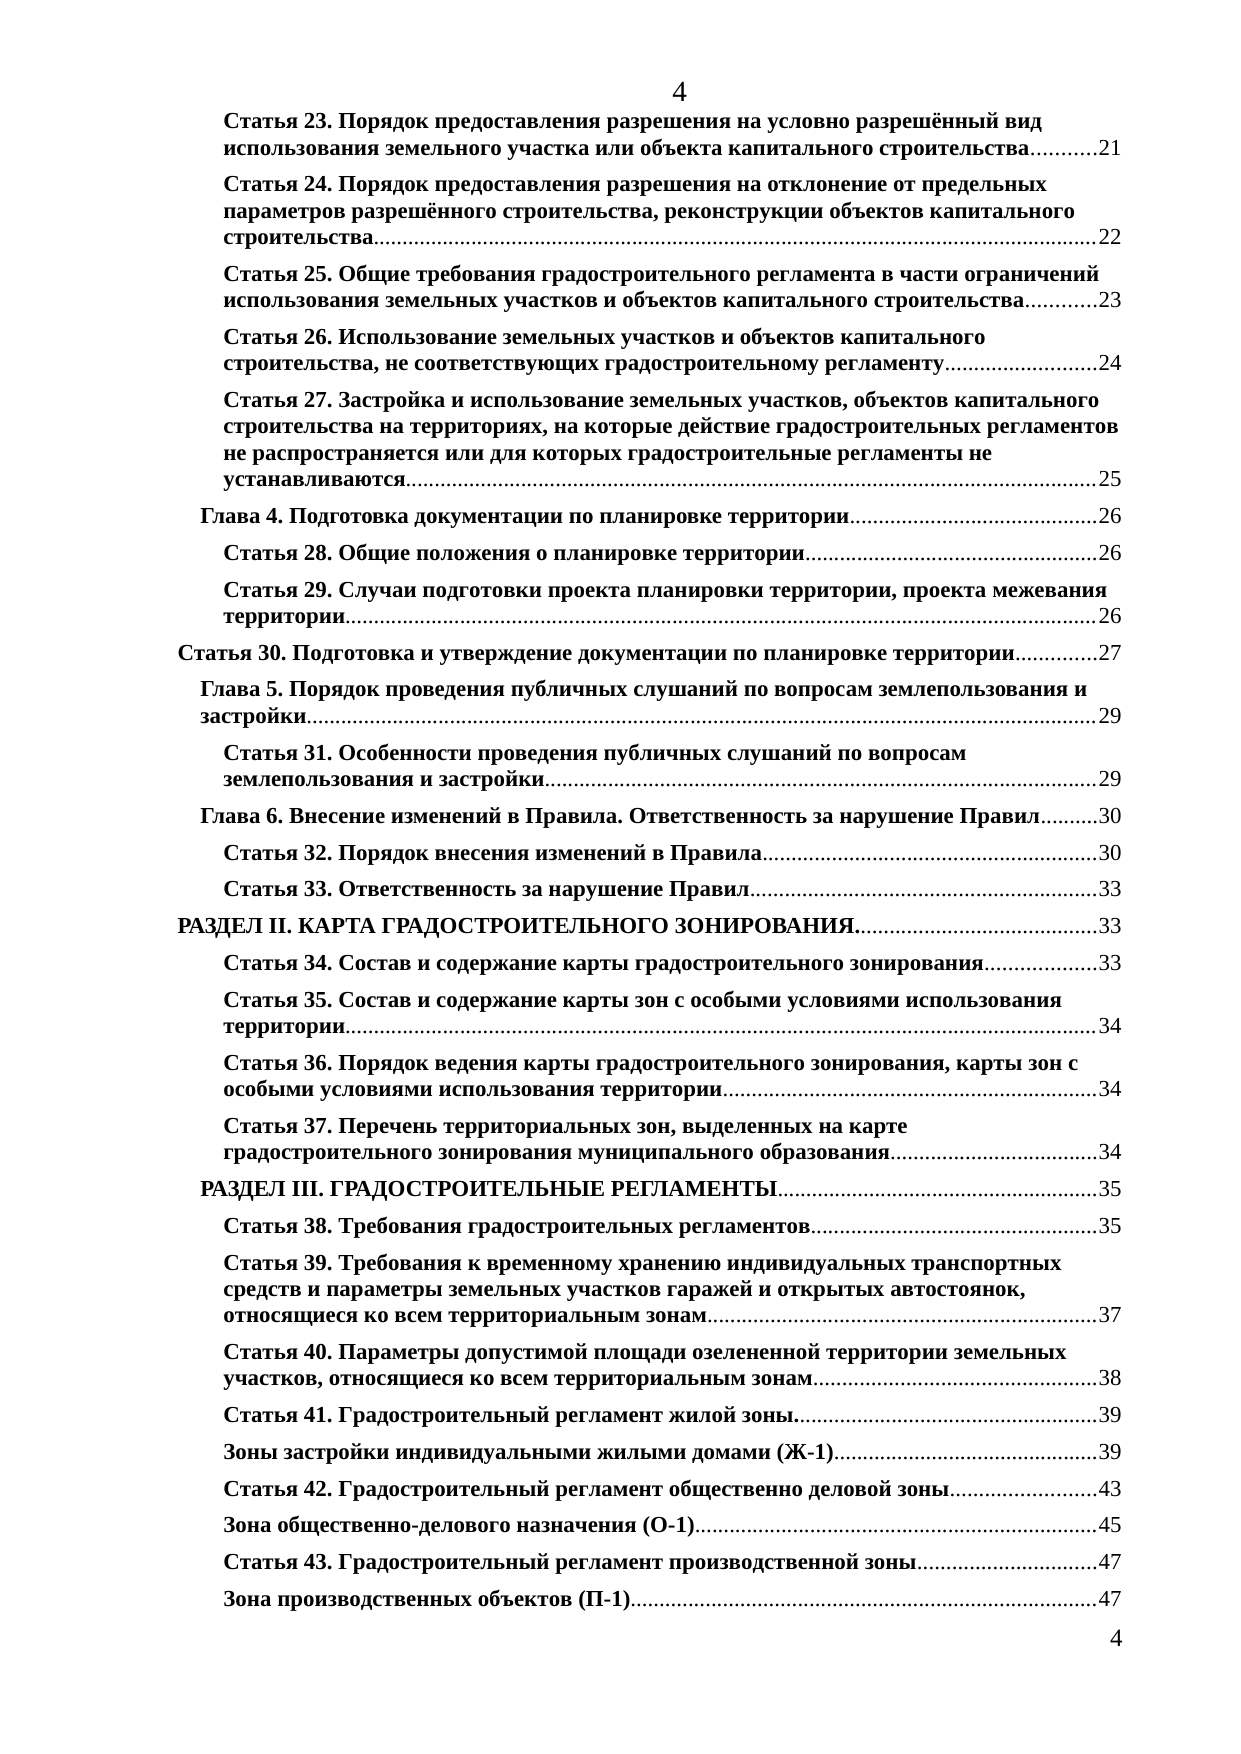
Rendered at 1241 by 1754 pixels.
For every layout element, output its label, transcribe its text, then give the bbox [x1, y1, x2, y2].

text РАЗДЕЛ III. ГРАДОСТРОИТЕЛЬНЫЕ РЕГЛАМЕНТЫ 35 [200, 1175, 1122, 1201]
text Статья 28. Общие положения о планировке территории 26 [223, 539, 1122, 565]
text Статья 23. Порядок предоставления разрешения на условно разрешённый вид использования земельного участка или объекта капитального строительства 21 [223, 107, 1122, 160]
text Зона производственных объектов (П-1) 47 [223, 1585, 1122, 1611]
text Зона общественно-делового назначения (О-1) 45 [223, 1511, 1122, 1538]
text Статья 43. Градостроительный регламент производственной зоны 47 [223, 1548, 1122, 1574]
text Глава 4. Подготовка документации по планировке территории 26 [200, 502, 1122, 528]
text Статья 24. Порядок предоставления разрешения на отклонение от предельных параметров разрешённого строительства, реконструкции объектов капитального строительства 22 [223, 171, 1122, 249]
text Статья 31. Особенности проведения публичных слушаний по вопросам землепользования и застройки 29 [223, 739, 1122, 791]
text Статья 34. Состав и содержание карты градостроительного зонирования 33 [223, 949, 1122, 975]
text Статья 33. Ответственность за нарушение Правил 33 [223, 875, 1122, 902]
text Статья 35. Состав и содержание карты зон с особыми условиями использования территории 34 [223, 986, 1122, 1038]
text Статья 26. Использование земельных участков и объектов капитального строительства, не соответствующих градостроительному регламенту 24 [223, 323, 1122, 376]
text Статья 25. Общие требования градостроительного регламента в части ограничений использования земельных участков и объектов капитального строительства 23 [223, 260, 1122, 313]
text Глава 6. Внесение изменений в Правила. Ответственность за нарушение Правил 30 [200, 802, 1122, 828]
text Статья 29. Случаи подготовки проекта планировки территории, проекта межевания территории 26 [223, 576, 1122, 628]
text Статья 38. Требования градостроительных регламентов 35 [223, 1212, 1122, 1238]
text Зоны застройки индивидуальными жилыми домами (Ж-1) 39 [223, 1438, 1122, 1464]
text Статья 42. Градостроительный регламент общественно деловой зоны 43 [223, 1475, 1122, 1501]
text Статья 32. Порядок внесения изменений в Правила 30 [223, 838, 1122, 865]
text Статья 27. Застройка и использование земельных участков, объектов капитального строительства на территориях, на которые действие градостроительных регламентов не распространяется или для которых градостроительные регламенты не устанавливаются 25 [223, 386, 1122, 492]
text Статья 30. Подготовка и утверждение документации по планировке территории 27 [177, 639, 1122, 665]
text Статья 41. Градостроительный регламент жилой зоны. 39 [223, 1401, 1122, 1427]
text Глава 5. Порядок проведения публичных слушаний по вопросам землепользования и застройки 29 [200, 676, 1122, 728]
text Статья 39. Требования к временному хранению индивидуальных транспортных средств и параметры земельных участков гаражей и открытых автостоянок, относящиеся ко всем территориальным зонам 37 [223, 1248, 1122, 1328]
text Статья 40. Параметры допустимой площади озелененной территории земельных участков, относящиеся ко всем территориальным зонам 38 [223, 1338, 1122, 1391]
text Статья 37. Перечень территориальных зон, выделенных на карте градостроительного зонирования муниципального образования 34 [223, 1112, 1122, 1164]
text Статья 36. Порядок ведения карты градостроительного зонирования, карты зон с особыми условиями использования территории 34 [223, 1049, 1122, 1101]
text РАЗДЕЛ II. КАРТА ГРАДОСТРОИТЕЛЬНОГО ЗОНИРОВАНИЯ. 33 [177, 912, 1122, 938]
